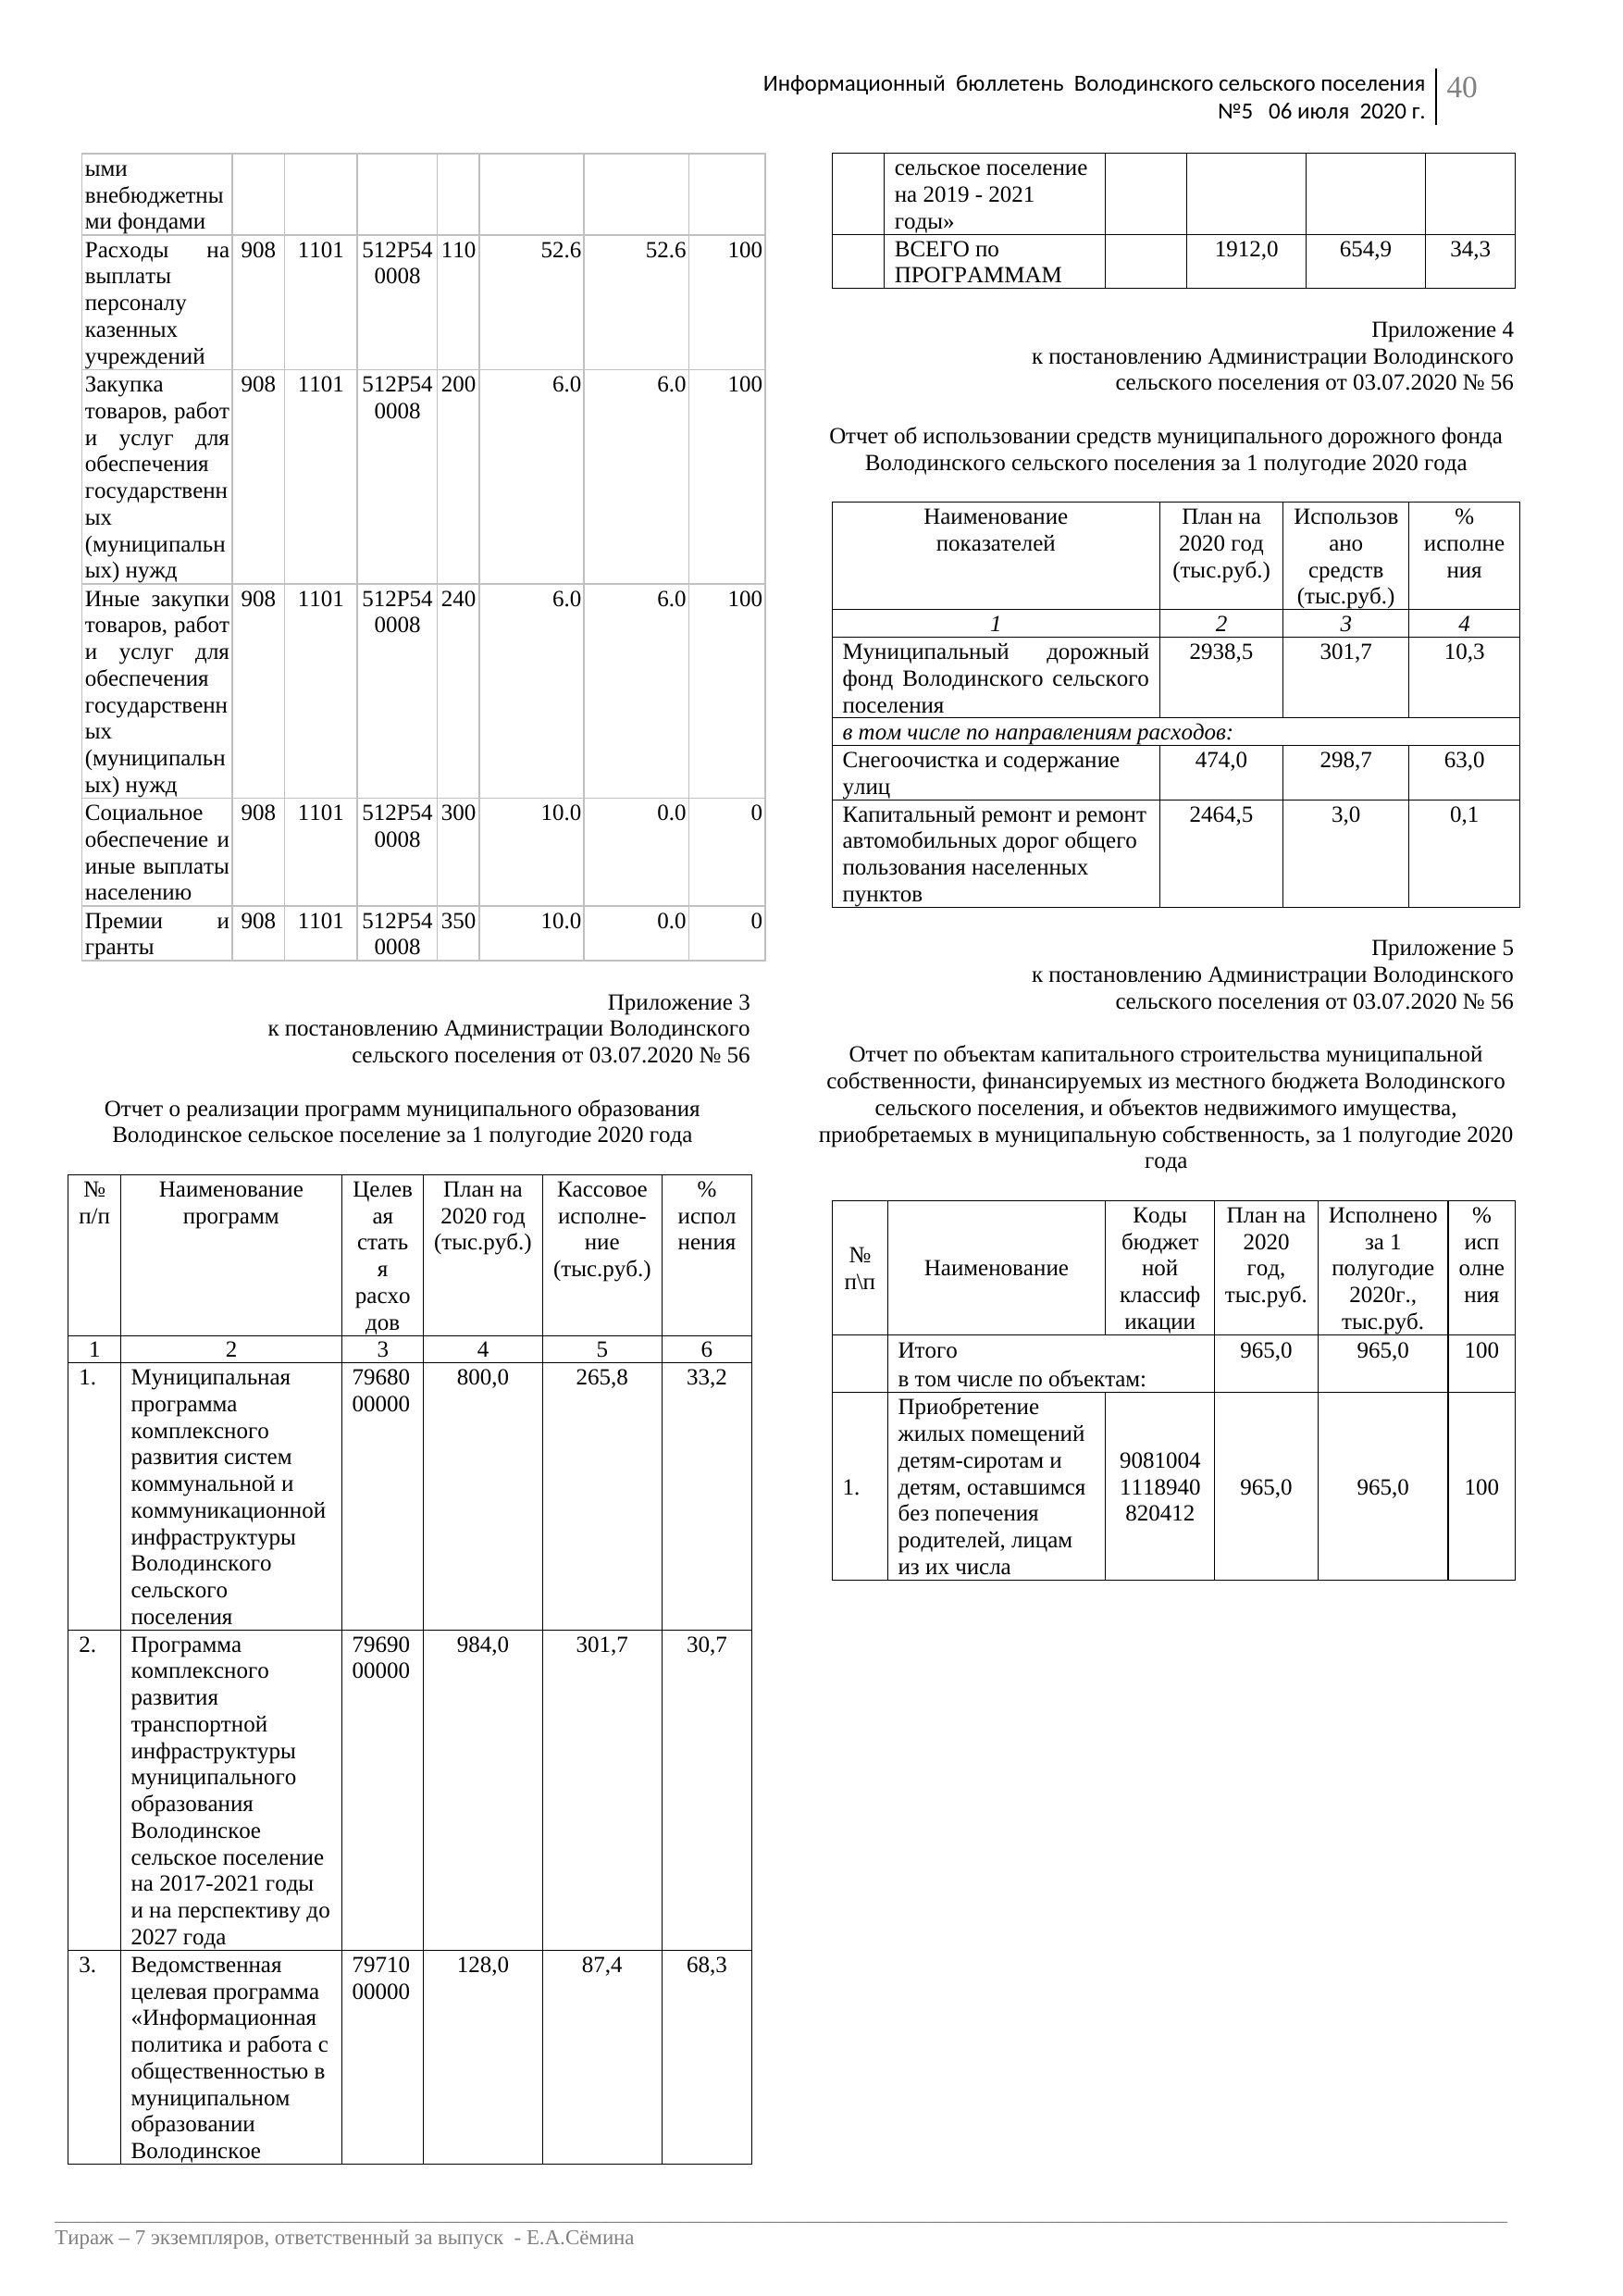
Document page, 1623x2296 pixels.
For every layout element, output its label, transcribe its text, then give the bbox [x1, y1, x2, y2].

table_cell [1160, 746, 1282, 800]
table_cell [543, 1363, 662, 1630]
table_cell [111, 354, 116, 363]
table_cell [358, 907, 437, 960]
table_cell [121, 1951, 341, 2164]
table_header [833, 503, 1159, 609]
text Отчет об использовании средств муниципального дорожного фонда Володинского сельского поселения за 1 полугодие 2020 года [818, 422, 1514, 475]
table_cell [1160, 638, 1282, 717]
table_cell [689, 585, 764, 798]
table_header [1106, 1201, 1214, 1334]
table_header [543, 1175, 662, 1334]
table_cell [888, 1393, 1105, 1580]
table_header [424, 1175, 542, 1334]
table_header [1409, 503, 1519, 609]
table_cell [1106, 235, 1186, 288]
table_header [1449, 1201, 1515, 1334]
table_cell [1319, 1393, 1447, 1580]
text Отчет по объектам капитального строительства муниципальной собственности, финансируемых из местного бюджета Володинского сельского поселения, и объектов недвижимого имущества, приобретаемых в муниципальную собственность, за 1 полугодие 2020 года [818, 1040, 1514, 1173]
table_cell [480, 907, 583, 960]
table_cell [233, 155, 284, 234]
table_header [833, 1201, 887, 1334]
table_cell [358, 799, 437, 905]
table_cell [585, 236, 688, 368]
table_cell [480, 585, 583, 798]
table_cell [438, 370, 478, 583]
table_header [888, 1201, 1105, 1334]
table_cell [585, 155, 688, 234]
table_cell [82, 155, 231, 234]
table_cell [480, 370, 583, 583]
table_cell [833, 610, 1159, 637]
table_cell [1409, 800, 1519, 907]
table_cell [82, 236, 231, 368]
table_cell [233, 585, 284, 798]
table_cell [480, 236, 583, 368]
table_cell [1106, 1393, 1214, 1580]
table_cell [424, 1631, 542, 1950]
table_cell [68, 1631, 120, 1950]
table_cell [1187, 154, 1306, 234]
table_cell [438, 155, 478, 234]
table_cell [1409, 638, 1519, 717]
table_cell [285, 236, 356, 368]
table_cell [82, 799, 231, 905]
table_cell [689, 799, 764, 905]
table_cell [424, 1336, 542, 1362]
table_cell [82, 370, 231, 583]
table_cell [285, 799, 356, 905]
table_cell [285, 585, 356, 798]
text к постановлению Администрации Володинского [55, 1014, 750, 1041]
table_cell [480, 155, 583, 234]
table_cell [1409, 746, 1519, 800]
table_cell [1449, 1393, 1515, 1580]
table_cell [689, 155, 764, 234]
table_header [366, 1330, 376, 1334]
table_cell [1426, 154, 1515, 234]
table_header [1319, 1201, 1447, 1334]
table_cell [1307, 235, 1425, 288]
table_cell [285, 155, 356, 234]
text сельского поселения от 03.07.2020 № 56 [55, 1041, 750, 1068]
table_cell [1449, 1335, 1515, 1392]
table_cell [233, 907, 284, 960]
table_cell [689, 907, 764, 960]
text сельского поселения от 03.07.2020 № 56 [818, 368, 1514, 395]
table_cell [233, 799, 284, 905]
text Приложение 5 [818, 934, 1514, 961]
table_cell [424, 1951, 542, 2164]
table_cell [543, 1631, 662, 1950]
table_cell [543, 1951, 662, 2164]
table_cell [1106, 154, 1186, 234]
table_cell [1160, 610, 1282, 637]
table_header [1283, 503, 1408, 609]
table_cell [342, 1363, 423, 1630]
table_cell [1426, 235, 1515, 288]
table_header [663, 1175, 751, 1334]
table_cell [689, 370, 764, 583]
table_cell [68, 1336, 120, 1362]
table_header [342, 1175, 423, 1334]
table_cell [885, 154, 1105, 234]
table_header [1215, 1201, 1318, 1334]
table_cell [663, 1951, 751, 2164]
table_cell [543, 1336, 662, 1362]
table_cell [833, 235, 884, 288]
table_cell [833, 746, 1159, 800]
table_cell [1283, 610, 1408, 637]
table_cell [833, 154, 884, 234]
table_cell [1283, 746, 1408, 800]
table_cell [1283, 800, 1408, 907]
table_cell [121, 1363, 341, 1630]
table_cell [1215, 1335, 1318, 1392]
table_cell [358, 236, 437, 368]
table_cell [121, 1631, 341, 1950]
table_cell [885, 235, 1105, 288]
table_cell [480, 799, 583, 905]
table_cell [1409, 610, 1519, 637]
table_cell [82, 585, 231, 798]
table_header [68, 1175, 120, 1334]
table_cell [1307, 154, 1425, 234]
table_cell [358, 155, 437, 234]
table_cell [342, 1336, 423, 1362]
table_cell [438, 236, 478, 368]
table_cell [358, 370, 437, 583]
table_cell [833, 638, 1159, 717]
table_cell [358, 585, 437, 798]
text к постановлению Администрации Володинского [818, 961, 1514, 987]
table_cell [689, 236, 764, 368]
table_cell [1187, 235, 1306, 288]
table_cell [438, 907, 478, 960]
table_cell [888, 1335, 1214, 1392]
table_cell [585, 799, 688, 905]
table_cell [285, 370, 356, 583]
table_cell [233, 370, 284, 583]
text Приложение 3 [55, 988, 750, 1014]
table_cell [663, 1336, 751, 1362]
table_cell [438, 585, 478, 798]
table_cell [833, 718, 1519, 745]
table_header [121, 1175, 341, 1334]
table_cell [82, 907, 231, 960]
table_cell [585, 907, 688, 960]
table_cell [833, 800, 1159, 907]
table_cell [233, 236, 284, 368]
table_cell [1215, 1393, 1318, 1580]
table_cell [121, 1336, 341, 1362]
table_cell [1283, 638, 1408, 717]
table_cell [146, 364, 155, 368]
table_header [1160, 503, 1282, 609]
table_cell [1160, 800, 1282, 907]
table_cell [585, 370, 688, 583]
text сельского поселения от 03.07.2020 № 56 [818, 987, 1514, 1014]
text к постановлению Администрации Володинского [818, 342, 1514, 368]
text Приложение 4 [818, 316, 1514, 342]
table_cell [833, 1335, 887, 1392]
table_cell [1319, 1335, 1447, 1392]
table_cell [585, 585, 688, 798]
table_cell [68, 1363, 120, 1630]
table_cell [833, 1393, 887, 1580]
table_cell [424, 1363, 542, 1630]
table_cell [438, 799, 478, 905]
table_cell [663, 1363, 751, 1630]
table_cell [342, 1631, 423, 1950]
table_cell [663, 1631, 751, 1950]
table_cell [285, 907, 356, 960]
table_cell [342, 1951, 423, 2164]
text Отчет о реализации программ муниципального образования Володинское сельское поселение за 1 полугодие 2020 года [55, 1095, 750, 1148]
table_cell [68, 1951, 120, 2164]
